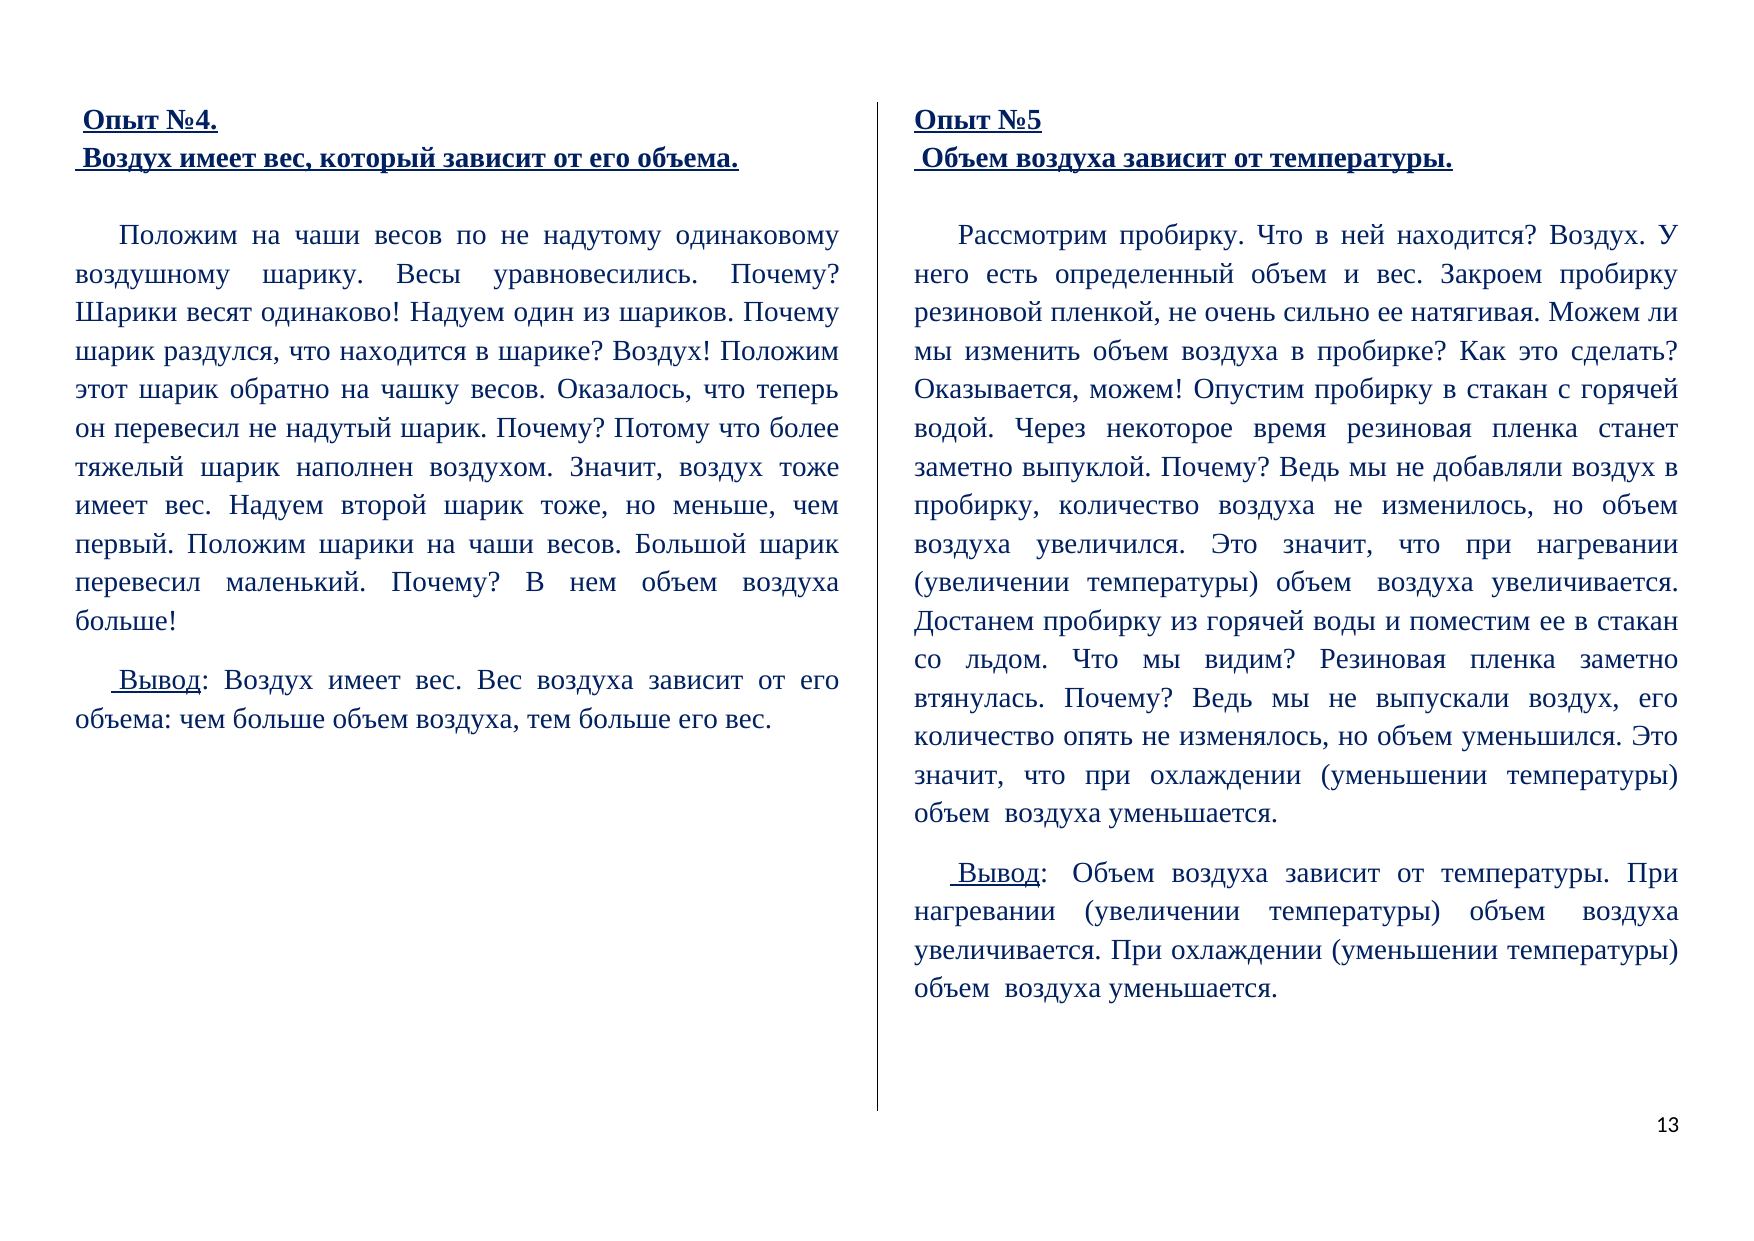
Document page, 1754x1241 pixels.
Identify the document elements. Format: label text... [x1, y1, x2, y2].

text Вывод: Объем воздуха зависит от температуры. При нагревании (увеличении температуры) объем воздуха увеличивается. При охлаждении (уменьшении температуры) объем воздуха уменьшается. [914, 855, 1679, 1004]
text Вывод: Воздух имеет вес. Вес воздуха зависит от его объема: чем больше объем воздуха, тем больше его вес. [75, 662, 840, 734]
text Опыт №4. [75, 102, 840, 135]
text Рассмотрим пробирку. Что в ней находится? Воздух. У него есть определенный объем и вес. Закроем пробирку резиновой пленкой, не очень сильно ее натягивая. Можем ли мы изменить объем воздуха в пробирке? Как это сделать? Оказывается, можем! Опустим пробирку в стакан с горячей водой. Через некоторое время резиновая пленка станет заметно выпуклой. Почему? Ведь мы не добавляли воздух в пробирку, количество воздуха не изменилось, но объем воздуха увеличился. Это значит, что при нагревании (увеличении температуры) объем воздуха увеличивается. Достанем пробирку из горячей воды и поместим ее в стакан со льдом. Что мы видим? Резиновая пленка заметно втянулась. Почему? Ведь мы не выпускали воздух, его количество опять не изменялось, но объем уменьшился. Это значит, что при охлаждении (уменьшении температуры) объем воздуха уменьшается. [914, 217, 1679, 829]
text Положим на чаши весов по не надутому одинаковому воздушному шарику. Весы уравновесились. Почему? Шарики весят одинаково! Надуем один из шариков. Почему шарик раздулся, что находится в шарике? Воздух! Положим этот шарик обратно на чашку весов. Оказалось, что теперь он перевесил не надутый шарик. Почему? Потому что более тяжелый шарик наполнен воздухом. Значит, воздух тоже имеет вес. Надуем второй шарик тоже, но меньше, чем первый. Положим шарики на чаши весов. Большой шарик перевесил маленький. Почему? В нем объем воздуха больше! [75, 217, 840, 636]
text Опыт №5 [914, 102, 1679, 135]
text Воздух имеет вес, который зависит от его объема. [75, 140, 840, 174]
text Объем воздуха зависит от температуры. [914, 140, 1679, 174]
